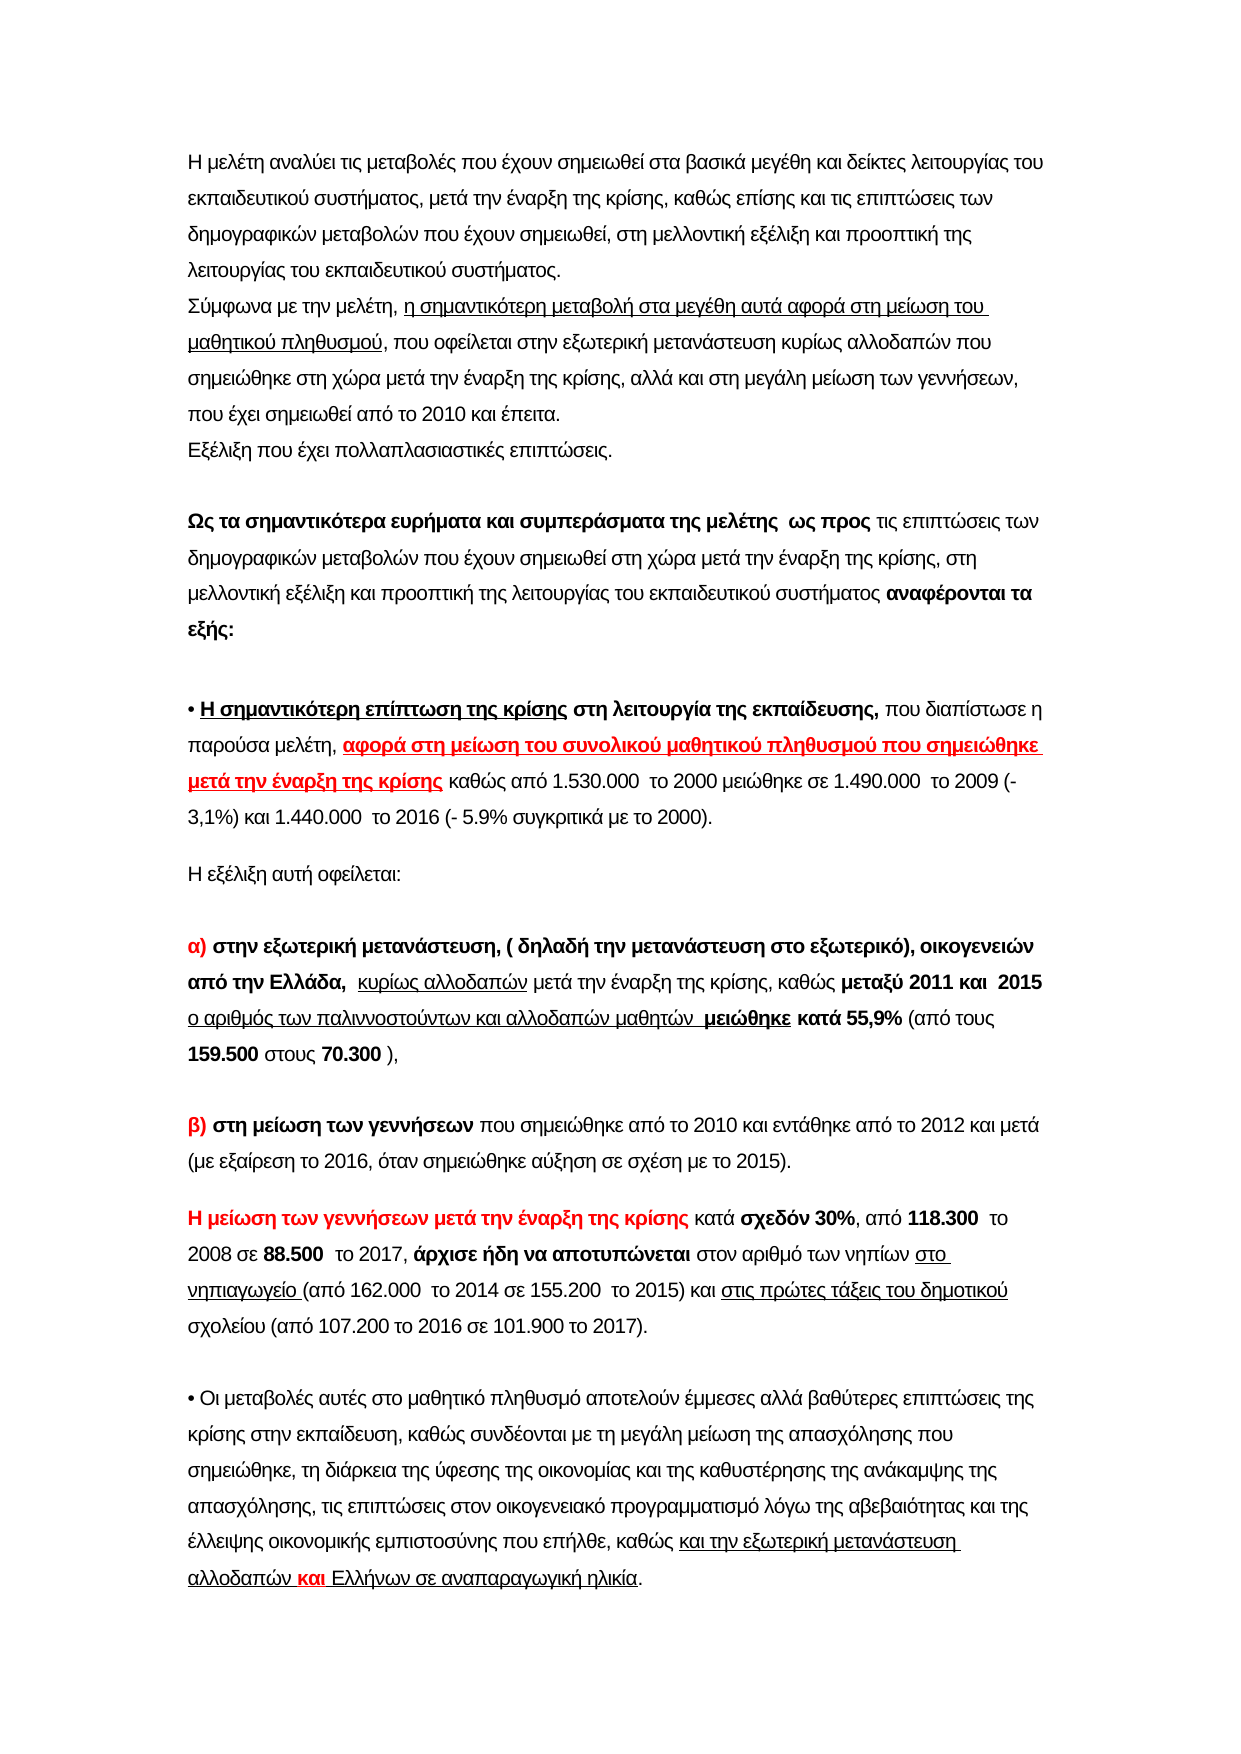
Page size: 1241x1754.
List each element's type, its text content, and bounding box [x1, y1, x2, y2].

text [187, 1206, 1053, 1589]
text Η μελέτη αναλύει τις μεταβολές που έχουν σημειωθεί στα βασικά μεγέθη και δείκτες λειτουργίας του εκπαιδευτικού συστήματος, μετά την έναρξη της κρίσης, καθώς επίσης και τις επιπτώσεις των δημογραφικών μεταβολών που έχουν σημειωθεί, στη μελλοντική εξέλιξη και προοπτική της λειτουργίας του εκπαιδευτικού συστήματος. Σύμφωνα με την μελέτη, η σημαντικότερη μεταβολή στα μεγέθη αυτά αφορά στη μείωση του μαθητικού πληθυσμού, που οφείλεται στην εξωτερική μετανάστευση κυρίως αλλοδαπών που σημειώθηκε στη χώρα μετά την έναρξη της κρίσης, αλλά και στη μεγάλη μείωση των γεννήσεων, που έχει σημειωθεί από το 2010 και έπειτα. [187, 150, 1053, 426]
text • Η σημαντικότερη επίπτωση της κρίσης στη λειτουργία της εκπαίδευσης, που διαπίστωσε η παρούσα μελέτη, αφορά στη μείωση του συνολικού μαθητικού πληθυσμού που σημειώθηκε μετά την έναρξη της κρίσης καθώς από 1.530.000 το 2000 μειώθηκε σε 1.490.000 το 2009 (- 3,1%) και 1.440.000 το 2016 (- 5.9% συγκριτικά με το 2000). [187, 697, 1053, 829]
text Η εξέλιξη αυτή οφείλεται: α) στην εξωτερική μετανάστευση, ( δηλαδή την μετανάστευση στο εξωτερικό), οικογενειών από την Ελλάδα, κυρίως αλλοδαπών μετά την έναρξη της κρίσης, καθώς μεταξύ 2011 και 2015 ο αριθμός των παλιννοστούντων και αλλοδαπών μαθητών μειώθηκε κατά 55,9% (από τους 159.500 στους 70.300 ), β) στη μείωση των γεννήσεων που σημειώθηκε από το 2010 και εντάθηκε από το 2012 και μετά (με εξαίρεση το 2016, όταν σημειώθηκε αύξηση σε σχέση με το 2015). [187, 862, 1053, 1173]
text Εξέλιξη που έχει πολλαπλασιαστικές επιπτώσεις. Ως τα σημαντικότερα ευρήματα και συμπεράσματα της μελέτης ως προς τις επιπτώσεις των δημογραφικών μεταβολών που έχουν σημειωθεί στη χώρα μετά την έναρξη της κρίσης, στη μελλοντική εξέλιξη και προοπτική της λειτουργίας του εκπαιδευτικού συστήματος αναφέρονται τα εξής: [187, 437, 1053, 683]
